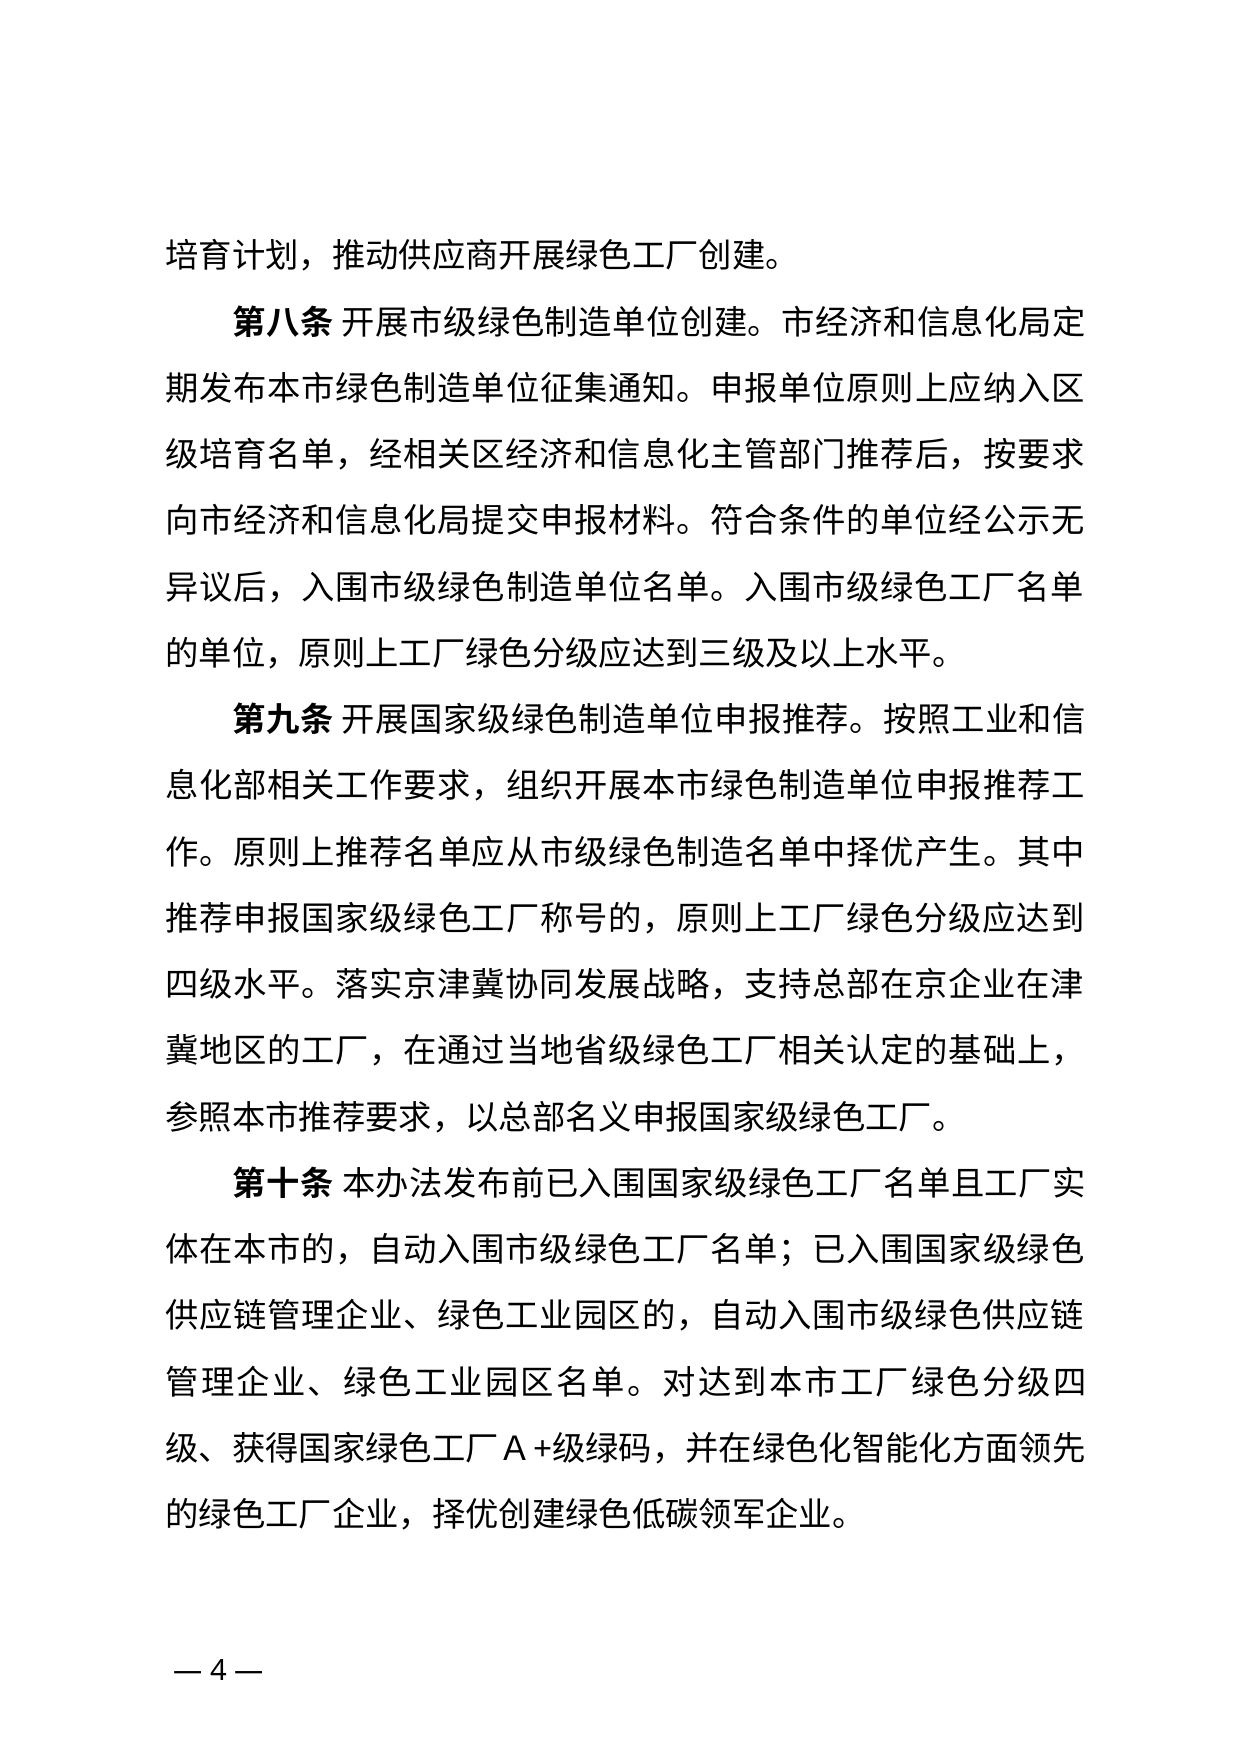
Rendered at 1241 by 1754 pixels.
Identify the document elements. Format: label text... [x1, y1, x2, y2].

list 第八条 开展市级绿色制造单位创建。市经济和信息化局定期发布本市绿色制造单位征集通知。申报单位原则上应纳入区级培育名单，经相关区经济和信息化主管部门推荐后，按要求向市经济和信息化局提交申报材料。符合条件的单位经公示无异议后，入围市级绿色制造单位名单。入围市级绿色工厂名单的单位，原则上工厂绿色分级应达到三级及以上水平。 [165, 287, 1087, 684]
list 第九条 开展国家级绿色制造单位申报推荐。按照工业和信息化部相关工作要求，组织开展本市绿色制造单位申报推荐工作。原则上推荐名单应从市级绿色制造名单中择优产生。其中推荐申报国家级绿色工厂称号的，原则上工厂绿色分级应达到四级水平。落实京津冀协同发展战略，支持总部在京企业在津冀地区的工厂，在通过当地省级绿色工厂相关认定的基础上，参照本市推荐要求，以总部名义申报国家级绿色工厂。 [165, 684, 1087, 1148]
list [165, 220, 1087, 287]
list 第十条 本办法发布前已入围国家级绿色工厂名单且工厂实体在本市的，自动入围市级绿色工厂名单；已入围国家级绿色供应链管理企业、绿色工业园区的，自动入围市级绿色供应链管理企业、绿色工业园区名单。对达到本市工厂绿色分级四级、获得国家绿色工厂Ａ+级绿码，并在绿色化智能化方面领先的绿色工厂企业，择优创建绿色低碳领军企业。 [165, 1148, 1087, 1545]
